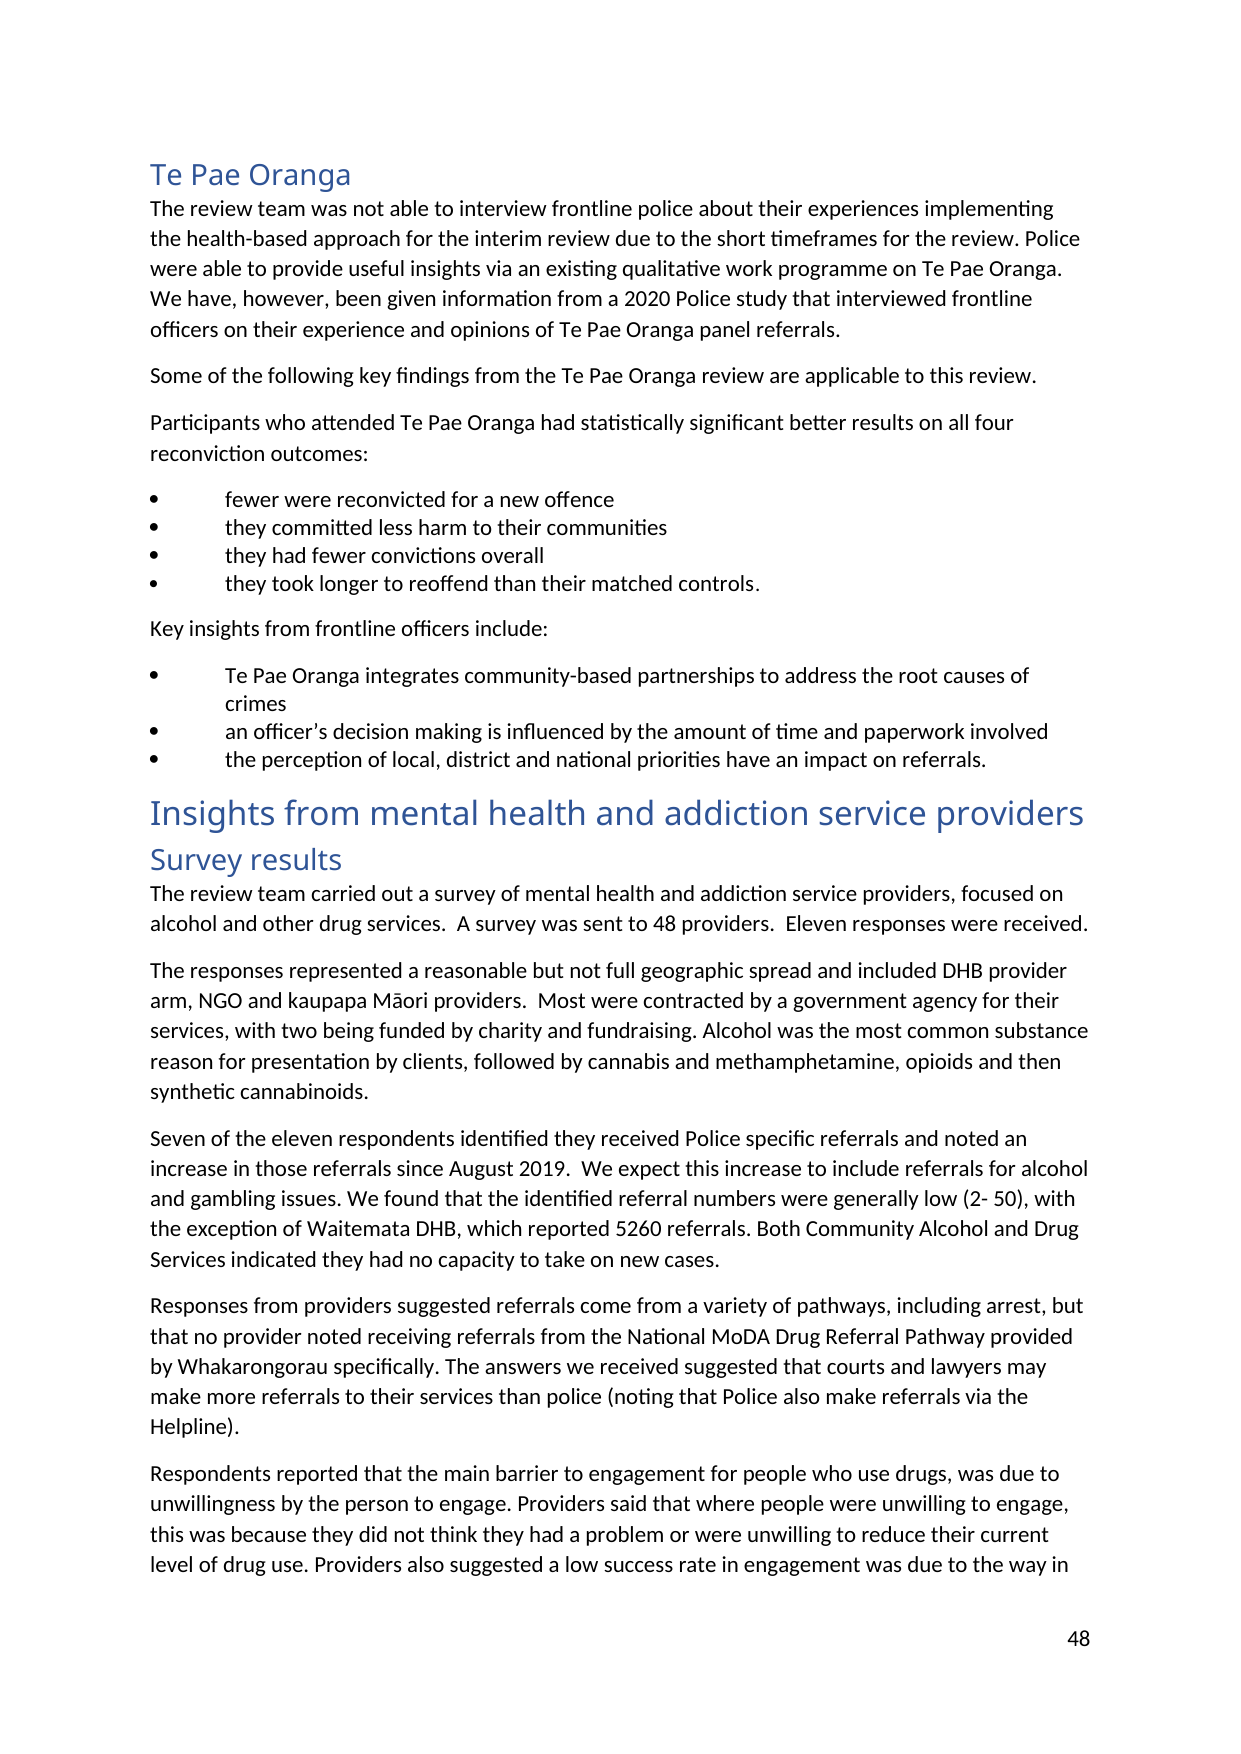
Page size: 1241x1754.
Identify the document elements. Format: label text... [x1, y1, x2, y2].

text Some of the following key findings from the Te Pae Oranga review are applicable to this review. [150, 362, 1090, 389]
text The responses represented a reasonable but not full geographic spread and included DHB provider arm, NGO and kaupapa Māori providers. Most were contracted by a government agency for their services, with two being funded by charity and fundraising. Alcohol was the most common substance reason for presentation by clients, followed by cannabis and methamphetamine, opioids and then synthetic cannabinoids. [150, 956, 1090, 1105]
text Key insights from frontline officers include: [150, 614, 1090, 642]
text The review team carried out a survey of mental health and addiction service providers, focused on alcohol and other drug services. A survey was sent to 48 providers. Eleven responses were received. [150, 879, 1090, 937]
text Seven of the eleven respondents identified they received Police specific referrals and noted an increase in those referrals since August 2019. We expect this increase to include referrals for alcohol and gambling issues. We found that the identified referral numbers were generally low (2- 50), with the exception of Waitemata DHB, which reported 5260 referrals. Both Community Alcohol and Drug Services indicated they had no capacity to take on new cases. [150, 1124, 1090, 1273]
list they took longer to reoffend than their matched controls. [150, 569, 1090, 598]
list fewer were reconvicted for a new offence [150, 486, 1090, 513]
list they committed less harm to their communities [150, 513, 1090, 542]
subtitle Te Pae Oranga [150, 154, 1090, 194]
text The review team was not able to interview frontline police about their experiences implementing the health-based approach for the interim review due to the short timeframes for the review. Police were able to provide useful insights via an existing qualitative work programme on Te Pae Oranga. We have, however, been given information from a 2020 Police study that interviewed frontline officers on their experience and opinions of Te Pae Oranga panel referrals. [150, 194, 1090, 343]
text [150, 1459, 1090, 1578]
list an officer’s decision making is influenced by the amount of time and paperwork involved [150, 717, 1090, 745]
list they had fewer convictions overall [150, 542, 1090, 569]
subtitle Insights from mental health and addiction service providers [150, 790, 1090, 835]
subtitle Survey results [150, 839, 1090, 879]
list the perception of local, district and national priorities have an impact on referrals. [150, 745, 1090, 773]
text Responses from providers suggested referrals come from a variety of pathways, including arrest, but that no provider noted receiving referrals from the National MoDA Drug Referral Pathway provided by Whakarongorau specifically. The answers we received suggested that courts and lawyers may make more referrals to their services than police (noting that Police also make referrals via the Helpline). [150, 1292, 1090, 1441]
list Te Pae Oranga integrates community-based partnerships to address the root causes of crimes [150, 661, 1090, 717]
list Participants who attended Te Pae Oranga had statistically significant better results on all four reconviction outcomes: [150, 408, 1090, 467]
